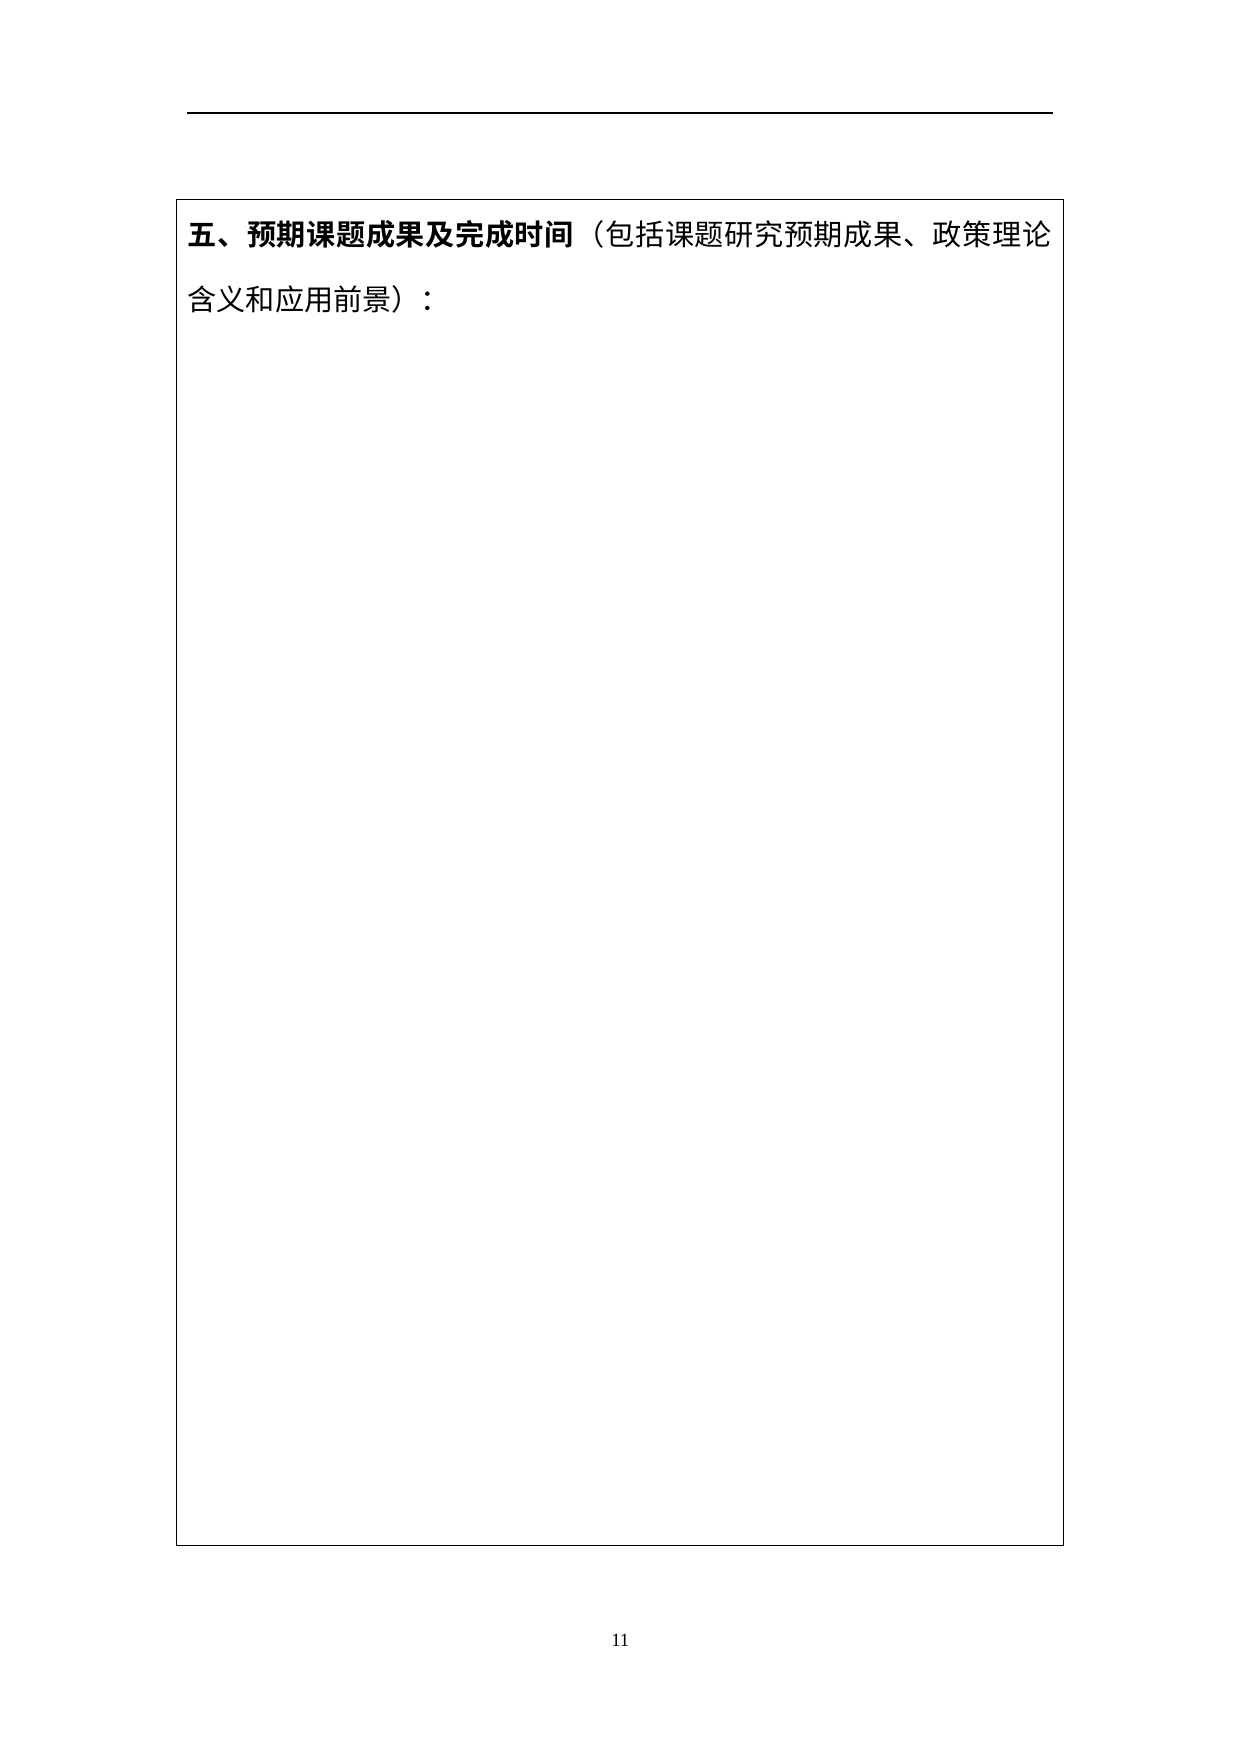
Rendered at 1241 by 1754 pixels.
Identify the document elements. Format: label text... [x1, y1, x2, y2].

table_header 五、预期课题成果及完成时间（包括课题研究预期成果、政策理论含义和应用前景）： [177, 200, 1063, 1545]
